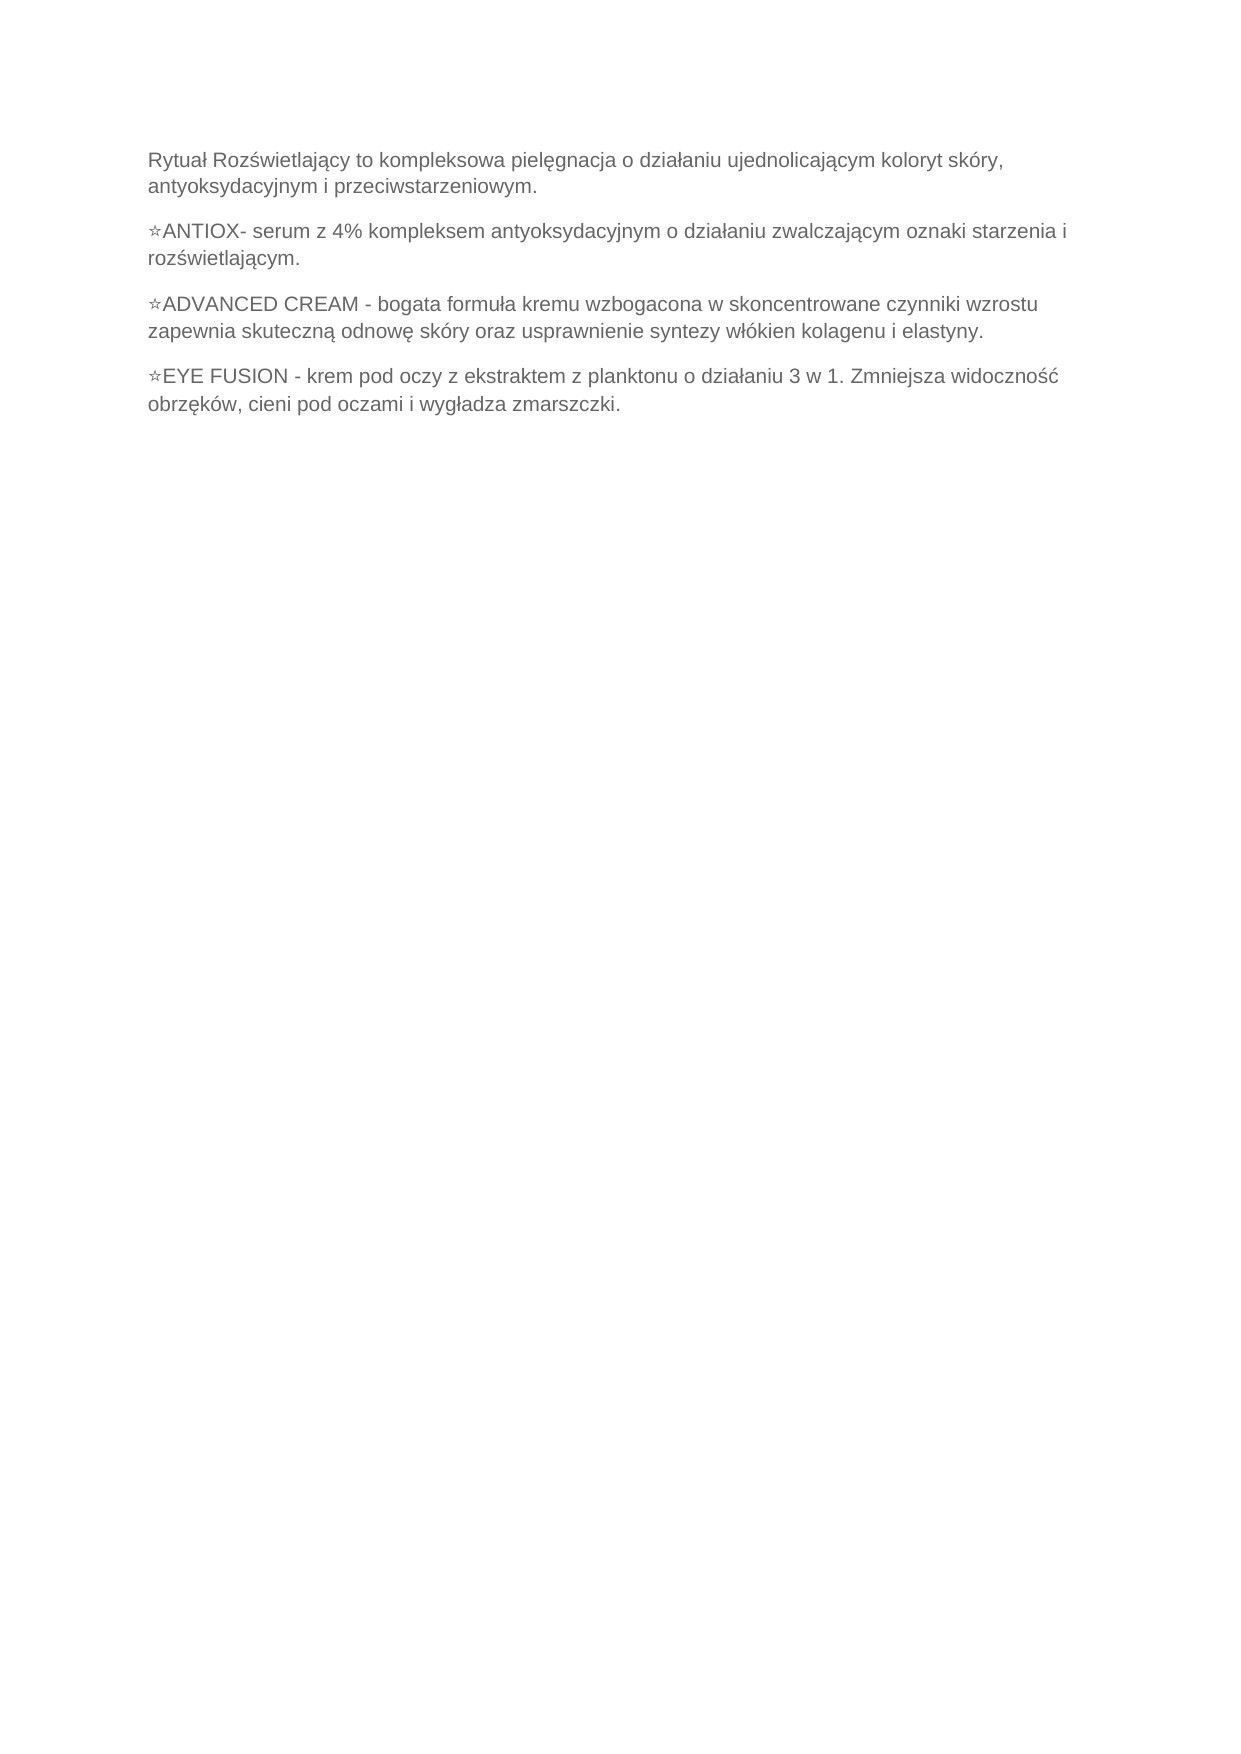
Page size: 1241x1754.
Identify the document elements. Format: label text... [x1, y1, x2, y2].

text Rytuał Rozświetlający to kompleksowa pielęgnacja o działaniu ujednolicającym koloryt skóry, antyoksydacyjnym i przeciwstarzeniowym. [148, 148, 1093, 197]
text ⭐ANTIOX- serum z 4% kompleksem antyoksydacyjnym o działaniu zwalczającym oznaki starzenia i rozświetlającym. [148, 216, 1093, 270]
text ⭐EYE FUSION - krem pod oczy z ekstraktem z planktonu o działaniu 3 w 1. Zmniejsza widoczność obrzęków, cieni pod oczami i wygładza zmarszczki. [148, 362, 1093, 416]
text ⭐ADVANCED CREAM - bogata formuła kremu wzbogacona w skoncentrowane czynniki wzrostu zapewnia skuteczną odnowę skóry oraz usprawnienie syntezy włókien kolagenu i elastyny. [148, 289, 1093, 343]
